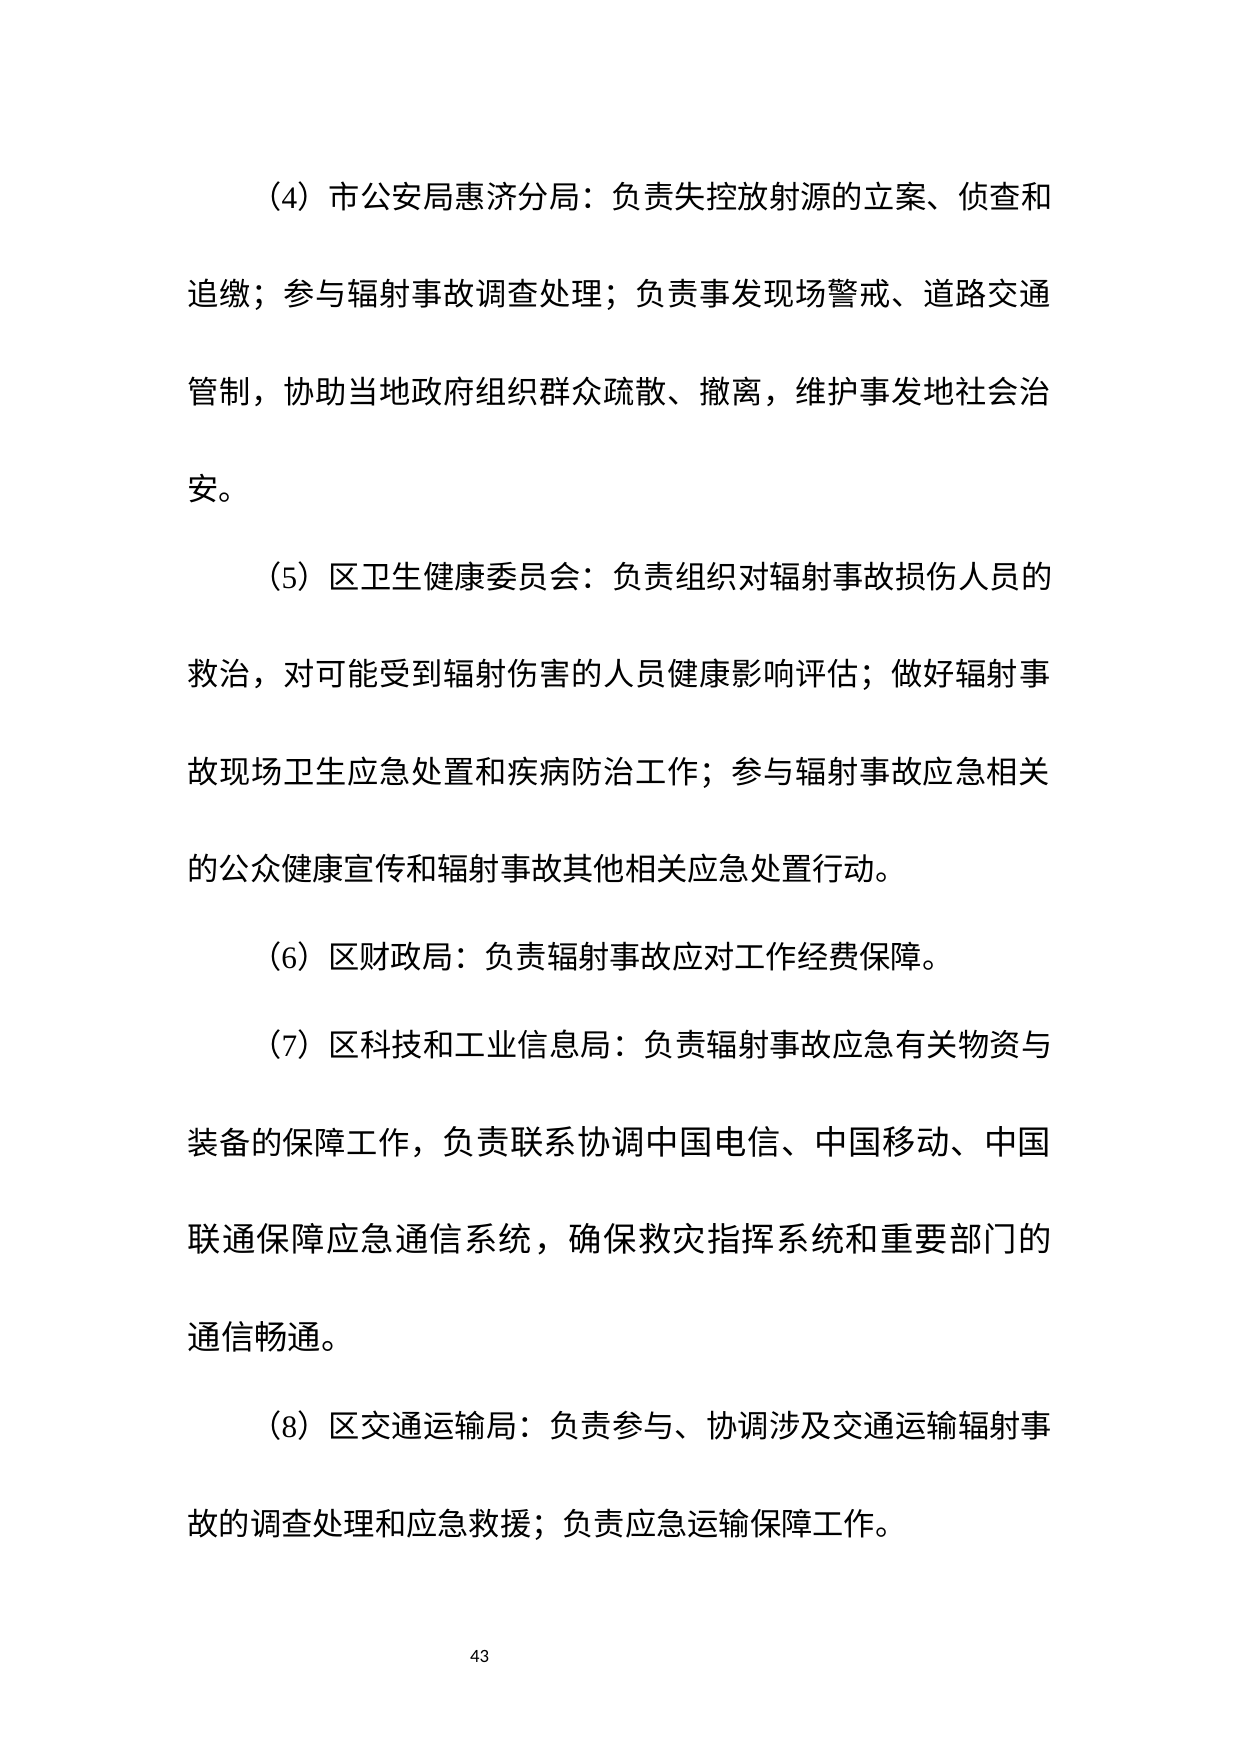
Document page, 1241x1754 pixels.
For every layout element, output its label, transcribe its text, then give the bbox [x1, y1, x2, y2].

text （6）区财政局：负责辐射事故应对工作经费保障。 [187, 922, 1053, 987]
text （7）区科技和工业信息局：负责辐射事故应急有关物资与装备的保障工作，负责联系协调中国电信、中国移动、中国联通保障应急通信系统，确保救灾指挥系统和重要部门的通信畅通。 [187, 1010, 1053, 1367]
text （4）市公安局惠济分局：负责失控放射源的立案、侦查和追缴；参与辐射事故调查处理；负责事发现场警戒、道路交通管制，协助当地政府组织群众疏散、撤离，维护事发地社会治安。 [187, 162, 1053, 519]
text （8）区交通运输局：负责参与、协调涉及交通运输辐射事故的调查处理和应急救援；负责应急运输保障工作。 [187, 1391, 1053, 1554]
text （5）区卫生健康委员会：负责组织对辐射事故损伤人员的救治，对可能受到辐射伤害的人员健康影响评估；做好辐射事故现场卫生应急处置和疾病防治工作；参与辐射事故应急相关的公众健康宣传和辐射事故其他相关应急处置行动。 [187, 542, 1053, 899]
